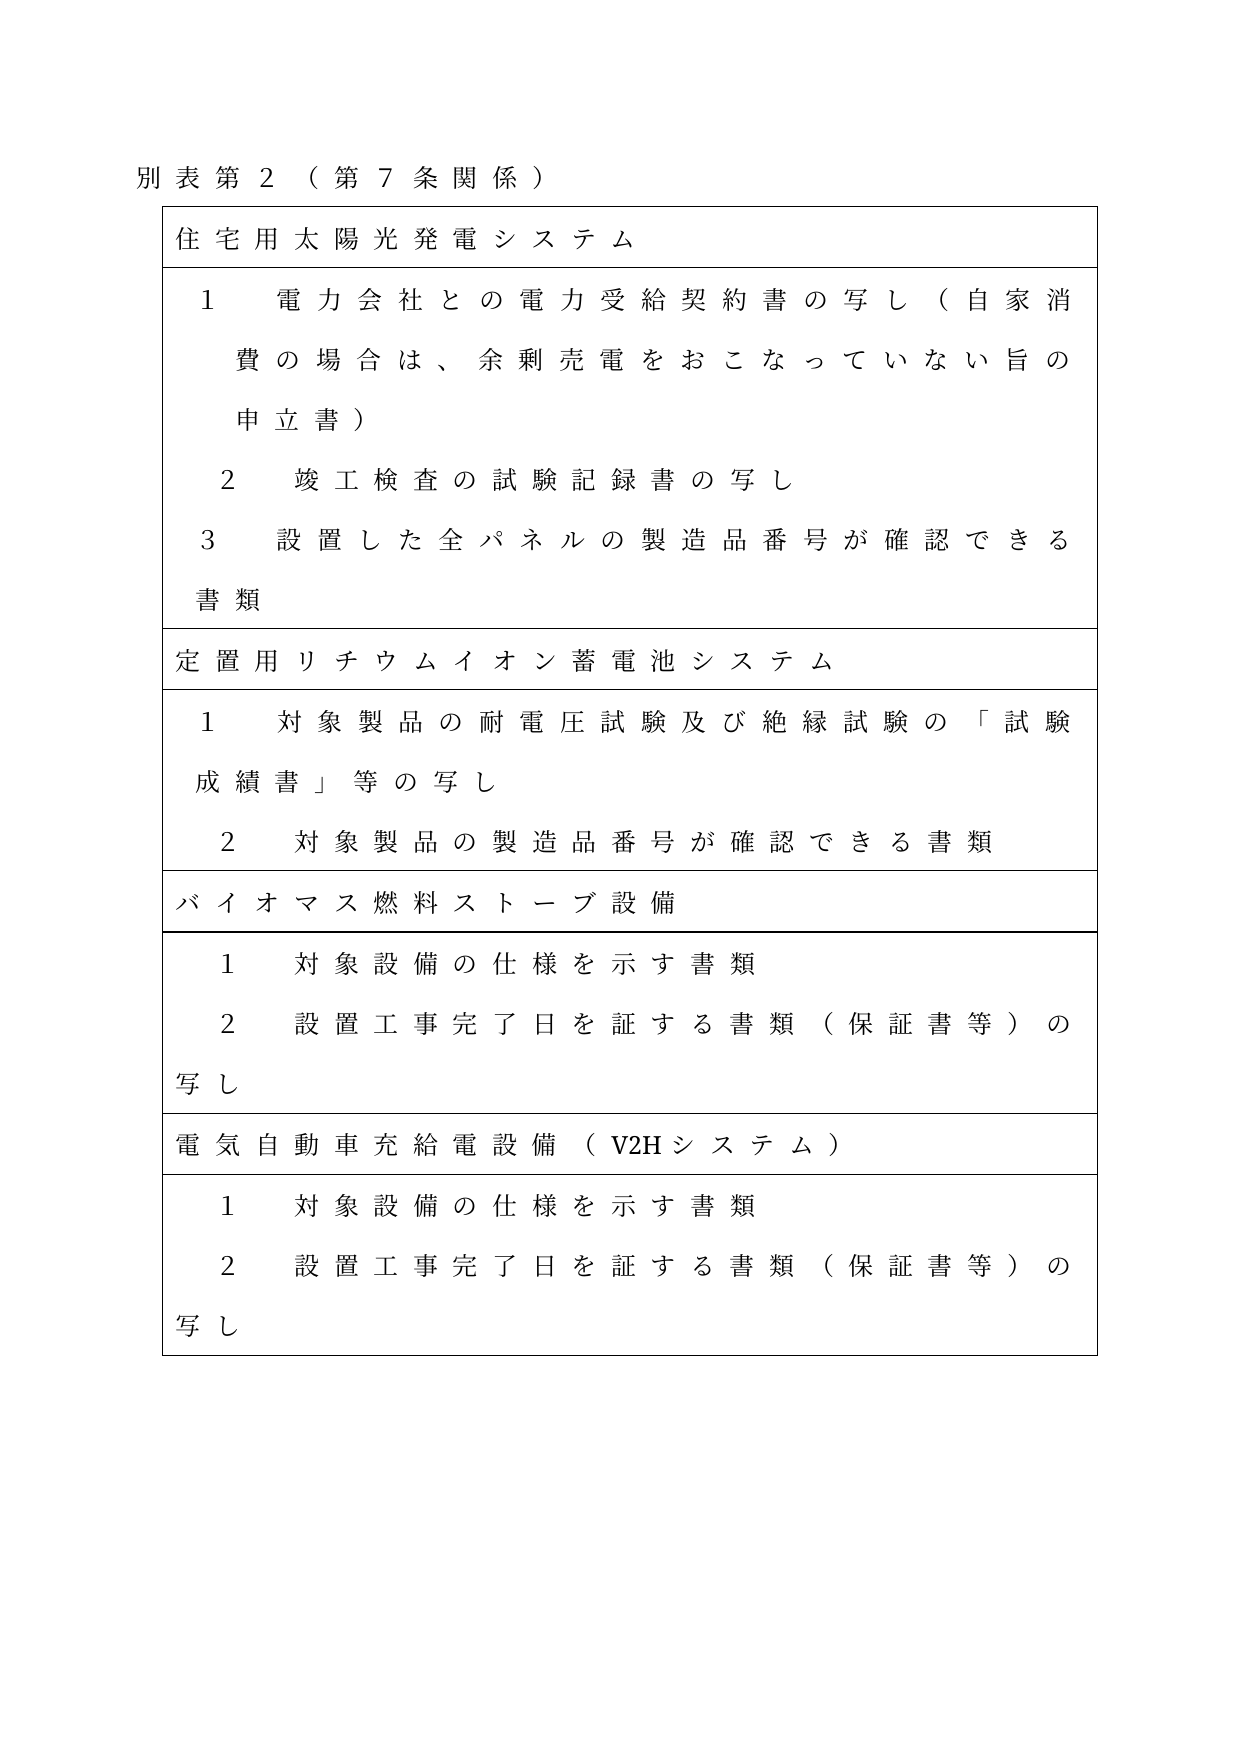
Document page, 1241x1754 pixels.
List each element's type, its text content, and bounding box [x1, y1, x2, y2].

table_cell １ 対象設備の仕様を示す書類 ２ 設置工事完了日を証する書類（保証書等）の写し [163, 1175, 1097, 1354]
table_cell バイオマス燃料ストーブ設備 [163, 871, 1097, 931]
text 別表第２（第７条関係） [136, 146, 1145, 206]
table_cell 定置用リチウムイオン蓄電池システム [163, 629, 1097, 689]
table_cell １ 対象設備の仕様を示す書類 ２ 設置工事完了日を証する書類（保証書等）の写し [163, 933, 1097, 1112]
table_cell １ 電力会社との電力受給契約書の写し（自家消費の場合は、余剰売電をおこなっていない旨の申立書） ２ 竣工検査の試験記録書の写し ３ 設置した全パネルの製造品番号が確認できる書類 [163, 268, 1097, 628]
table_header 住宅用太陽光発電システム [163, 207, 1097, 267]
table_cell 電気自動車充給電設備（V2Hシステム） [163, 1114, 1097, 1173]
table_cell １ 対象製品の耐電圧試験及び絶縁試験の「試験成績書」等の写し ２ 対象製品の製造品番号が確認できる書類 [163, 690, 1097, 870]
